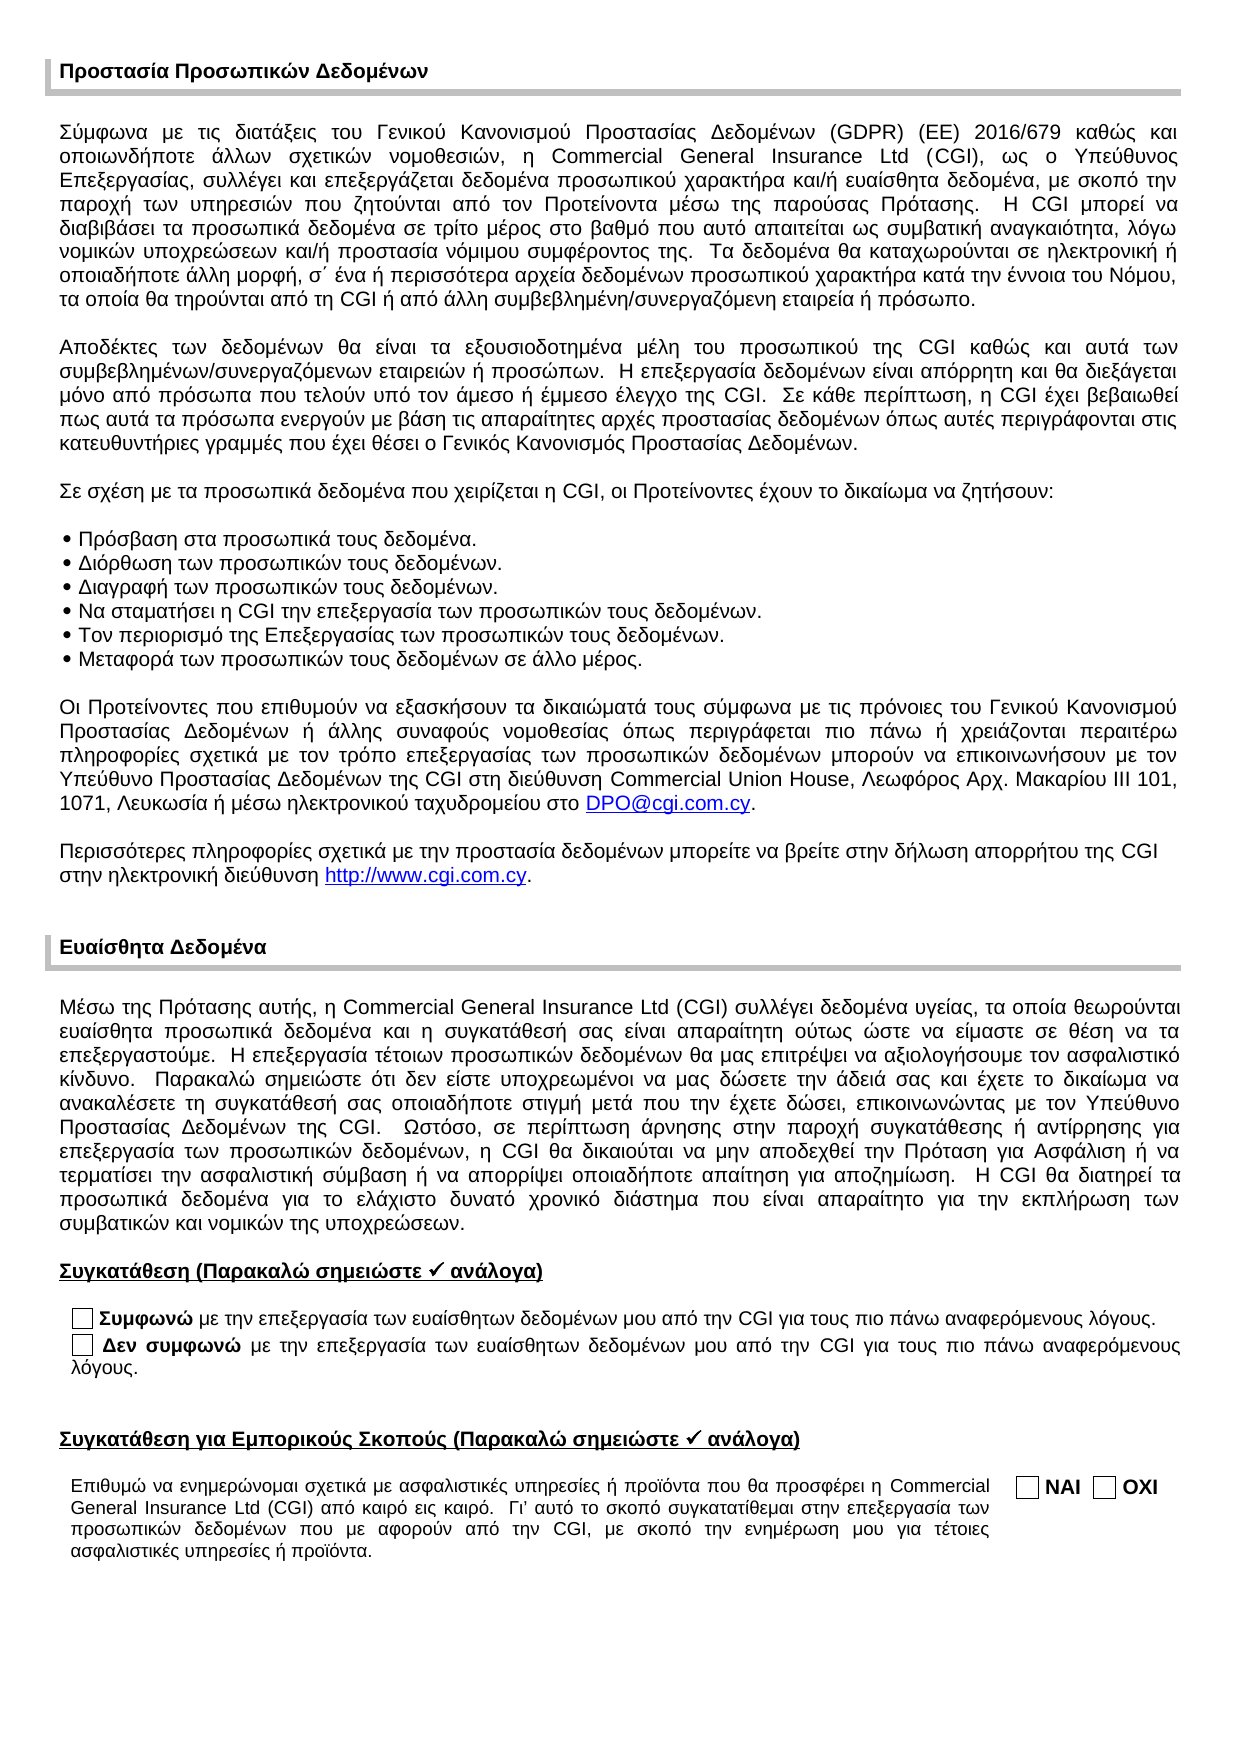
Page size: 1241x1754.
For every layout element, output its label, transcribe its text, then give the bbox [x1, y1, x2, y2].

text Μέσω της Πρότασης αυτής, η Commercial General Insurance Ltd (CGI) συλλέγει δεδομένα υγείας, τα οποία θεωρούνται ευαίσθητα προσωπικά δεδομένα και η συγκατάθεσή σας είναι απαραίτητη ούτως ώστε να είμαστε σε θέση να τα επεξεργαστούμε. Η επεξεργασία τέτοιων προσωπικών δεδομένων θα μας επιτρέψει να αξιολογήσουμε τον ασφαλιστικό κίνδυνο. Παρακαλώ σημειώστε ότι δεν είστε υποχρεωμένοι να μας δώσετε την άδειά σας και έχετε το δικαίωμα να ανακαλέσετε τη συγκατάθεσή σας οποιαδήποτε στιγμή μετά που την έχετε δώσει, επικοινωνώντας με τον Υπεύθυνο Προστασίας Δεδομένων της CGI. Ωστόσο, σε περίπτωση άρνησης στην παροχή συγκατάθεσης ή αντίρρησης για επεξεργασία των προσωπικών δεδομένων, η CGI θα δικαιούται να μην αποδεχθεί την Πρόταση για Ασφάλιση ή να τερματίσει την ασφαλιστική σύμβαση ή να απορρίψει οποιαδήποτε απαίτηση για αποζημίωση. Η CGI θα διατηρεί τα προσωπικά δεδομένα για το ελάχιστο δυνατό χρονικό διάστημα που είναι απαραίτητο για την εκπλήρωση των συμβατικών και νομικών της υποχρεώσεων. [59, 995, 1181, 1235]
list Μεταφορά των προσωπικών τους δεδομένων σε άλλο μέρος. [63, 647, 1178, 671]
text Σύμφωνα με τις διατάξεις του Γενικού Κανονισμού Προστασίας Δεδομένων (GDPR) (ΕΕ) 2016/679 καθώς και οποιωνδήποτε άλλων σχετικών νομοθεσιών, η Commercial General Insurance Ltd (CGI), ως ο Υπεύθυνος Επεξεργασίας, συλλέγει και επεξεργάζεται δεδομένα προσωπικού χαρακτήρα και/ή ευαίσθητα δεδομένα, με σκοπό την παροχή των υπηρεσιών που ζητούνται από τον Προτείνοντα μέσω της παρούσας Πρότασης. Η CGI μπορεί να διαβιβάσει τα προσωπικά δεδομένα σε τρίτο μέρος στο βαθμό που αυτό απαιτείται ως συμβατική αναγκαιότητα, λόγω νομικών υποχρεώσεων και/ή προστασία νόμιμου συμφέροντος της. Τα δεδομένα θα καταχωρούνται σε ηλεκτρονική ή οποιαδήποτε άλλη μορφή, σ΄ ένα ή περισσότερα αρχεία δεδομένων προσωπικού χαρακτήρα κατά την έννοια του Νόμου, τα οποία θα τηρούνται από τη CGI ή από άλλη συμβεβλημένη/συνεργαζόμενη εταιρεία ή πρόσωπο. [59, 119, 1178, 311]
table_header Επιθυμώ να ενημερώνομαι σχετικά με ασφαλιστικές υπηρεσίες ή προϊόντα που θα προσφέρει η Commercial General Insurance Ltd (CGI) από καιρό εις καιρό. Γι’ αυτό το σκοπό συγκατατίθεμαι στην επεξεργασία των προσωπικών δεδομένων που με αφορούν από την CGI, με σκοπό την ενημέρωση μου για τέτοιες ασφαλιστικές υπηρεσίες ή προϊόντα. [59, 1475, 1004, 1561]
text Σε σχέση με τα προσωπικά δεδομένα που χειρίζεται η CGI, οι Προτείνοντες έχουν το δικαίωμα να ζητήσουν: [59, 479, 1178, 503]
text Ευαίσθητα Δεδομένα [51, 935, 1181, 965]
list Να σταματήσει η CGI την επεξεργασία των προσωπικών τους δεδομένων. [63, 599, 1178, 623]
text Συμφωνώ με την επεξεργασία των ευαίσθητων δεδομένων μου από την CGI για τους πιο πάνω αναφερόμενους λόγους. [71, 1307, 1181, 1329]
list Πρόσβαση στα προσωπικά τους δεδομένα. [63, 527, 1178, 551]
list Διαγραφή των προσωπικών τους δεδομένων. [63, 575, 1178, 599]
text Προστασία Προσωπικών Δεδομένων [51, 59, 1181, 89]
text Δεν συμφωνώ με την επεξεργασία των ευαίσθητων δεδομένων μου από την CGI για τους πιο πάνω αναφερόμενους λόγους. [71, 1333, 1181, 1379]
table_header ΝΑΙ ΟΧΙ [1004, 1475, 1181, 1561]
text Συγκατάθεση για Εμπορικούς Σκοπούς (Παρακαλώ σημειώστε ανάλογα) [59, 1427, 1101, 1451]
list Διόρθωση των προσωπικών τους δεδομένων. [63, 551, 1178, 575]
list Τον περιορισμό της Επεξεργασίας των προσωπικών τους δεδομένων. [63, 623, 1178, 647]
text Συγκατάθεση (Παρακαλώ σημειώστε ανάλογα) [59, 1259, 1101, 1283]
text Περισσότερες πληροφορίες σχετικά με την προστασία δεδομένων μπορείτε να βρείτε στην δήλωση απορρήτου της CGI στην ηλεκτρονική διεύθυνση http://www.cgi.com.cy. [59, 839, 1181, 887]
text Οι Προτείνοντες που επιθυμούν να εξασκήσουν τα δικαιώματά τους σύμφωνα με τις πρόνοιες του Γενικού Κανονισμού Προστασίας Δεδομένων ή άλλης συναφούς νομοθεσίας όπως περιγράφεται πιο πάνω ή χρειάζονται περαιτέρω πληροφορίες σχετικά με τον τρόπο επεξεργασίας των προσωπικών δεδομένων μπορούν να επικοινωνήσουν με τον Υπεύθυνο Προστασίας Δεδομένων της CGI στη διεύθυνση Commercial Union House, Λεωφόρος Αρχ. Μακαρίου ΙΙΙ 101, 1071, Λευκωσία ή μέσω ηλεκτρονικού ταχυδρομείου στο DPO@cgi.com.cy. [59, 695, 1178, 815]
text Αποδέκτες των δεδομένων θα είναι τα εξουσιοδοτημένα μέλη του προσωπικού της CGI καθώς και αυτά των συμβεβλημένων/συνεργαζόμενων εταιρειών ή προσώπων. Η επεξεργασία δεδομένων είναι απόρρητη και θα διεξάγεται μόνο από πρόσωπα που τελούν υπό τον άμεσο ή έμμεσο έλεγχο της CGI. Σε κάθε περίπτωση, η CGI έχει βεβαιωθεί πως αυτά τα πρόσωπα ενεργούν με βάση τις απαραίτητες αρχές προστασίας δεδομένων όπως αυτές περιγράφονται στις κατευθυντήριες γραμμές που έχει θέσει ο Γενικός Κανονισμός Προστασίας Δεδομένων. [59, 335, 1178, 455]
